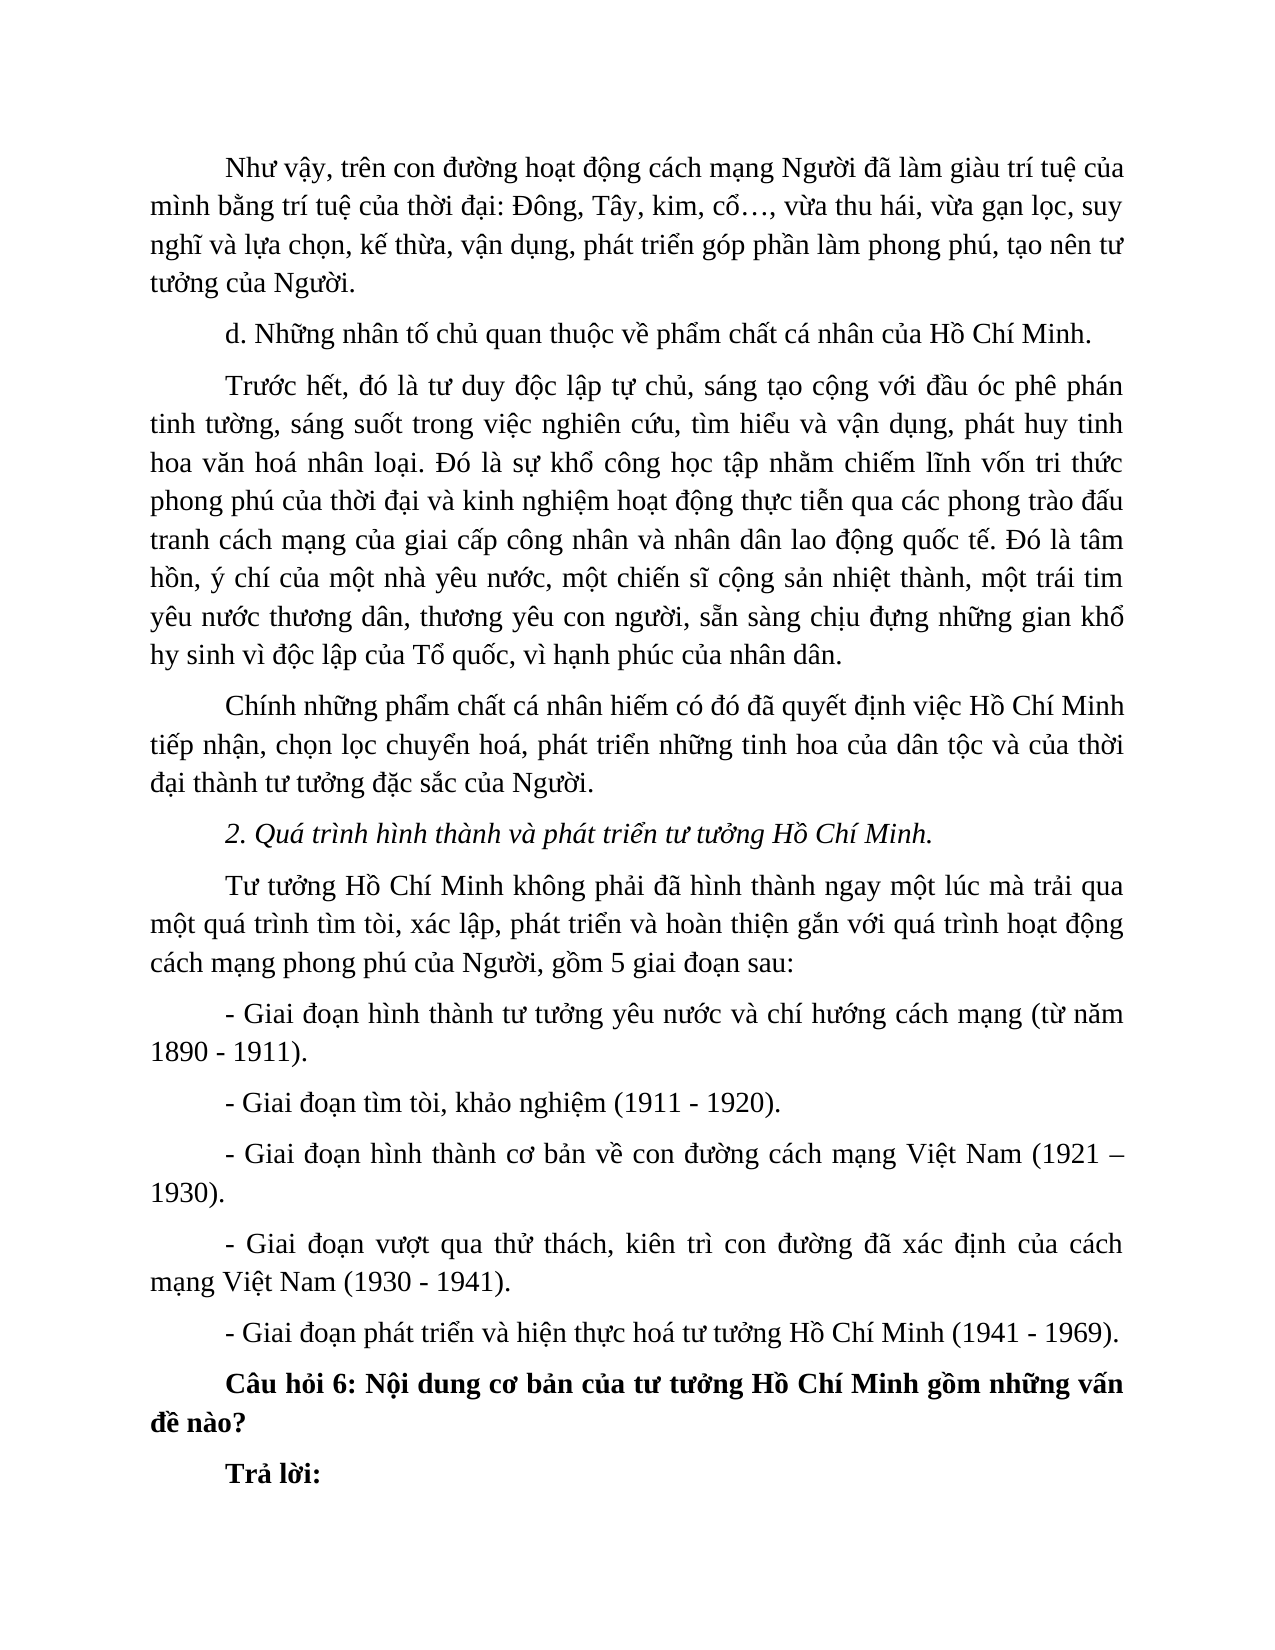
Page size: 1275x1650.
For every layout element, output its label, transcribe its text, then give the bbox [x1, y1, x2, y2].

text Chính những phẩm chất cá nhân hiếm có đó đã quyết định việc Hồ Chí Minh tiếp nhận, chọn lọc chuyển hoá, phát triển những tinh hoa của dân tộc và của thời đại thành tư tưởng đặc sắc của Người. [150, 688, 1125, 799]
text - Giai đoạn vượt qua thử thách, kiên trì con đường đã xác định của cách mạng Việt Nam (1930 - 1941). [150, 1226, 1125, 1298]
text - Giai đoạn phát triển và hiện thực hoá tư tưởng Hồ Chí Minh (1941 - 1969). [150, 1316, 1125, 1349]
text Tư tưởng Hồ Chí Minh không phải đã hình thành ngay một lúc mà trải qua một quá trình tìm tòi, xác lập, phát triển và hoàn thiện gắn với quá trình hoạt động cách mạng phong phú của Người, gồm 5 giai đoạn sau: [150, 868, 1125, 978]
text - Giai đoạn hình thành tư tưởng yêu nước và chí hướng cách mạng (từ năm 1890 - 1911). [150, 996, 1125, 1068]
text - Giai đoạn tìm tòi, khảo nghiệm (1911 - 1920). [150, 1085, 1125, 1119]
text 2. Quá trình hình thành và phát triển tư tưởng Hồ Chí Minh. [150, 817, 1125, 850]
text Trả lời: [150, 1456, 1125, 1490]
text d. Những nhân tố chủ quan thuộc về phẩm chất cá nhân của Hồ Chí Minh. [150, 317, 1125, 350]
text Trước hết, đó là tư duy độc lập tự chủ, sáng tạo cộng với đầu óc phê phán tinh tường, sáng suốt trong việc nghiên cứu, tìm hiểu và vận dụng, phát huy tinh hoa văn hoá nhân loại. Đó là sự khổ công học tập nhằm chiếm lĩnh vốn tri thức phong phú của thời đại và kinh nghiệm hoạt động thực tiễn qua các phong trào đấu tranh cách mạng của giai cấp công nhân và nhân dân lao động quốc tế. Đó là tâm hồn, ý chí của một nhà yêu nước, một chiến sĩ cộng sản nhiệt thành, một trái tim yêu nước thương dân, thương yêu con người, sẵn sàng chịu đựng những gian khổ hy sinh vì độc lập của Tổ quốc, vì hạnh phúc của nhân dân. [150, 368, 1125, 671]
text Như vậy, trên con đường hoạt động cách mạng Người đã làm giàu trí tuệ của mình bằng trí tuệ của thời đại: Đông, Tây, kim, cổ…, vừa thu hái, vừa gạn lọc, suy nghĩ và lựa chọn, kế thừa, vận dụng, phát triển góp phần làm phong phú, tạo nên tư tưởng của Người. [150, 150, 1125, 299]
text Câu hỏi 6: Nội dung cơ bản của tư tưởng Hồ Chí Minh gồm những vấn đề nào? [150, 1367, 1125, 1439]
text - Giai đoạn hình thành cơ bản về con đường cách mạng Việt Nam (1921 – 1930). [150, 1136, 1125, 1208]
